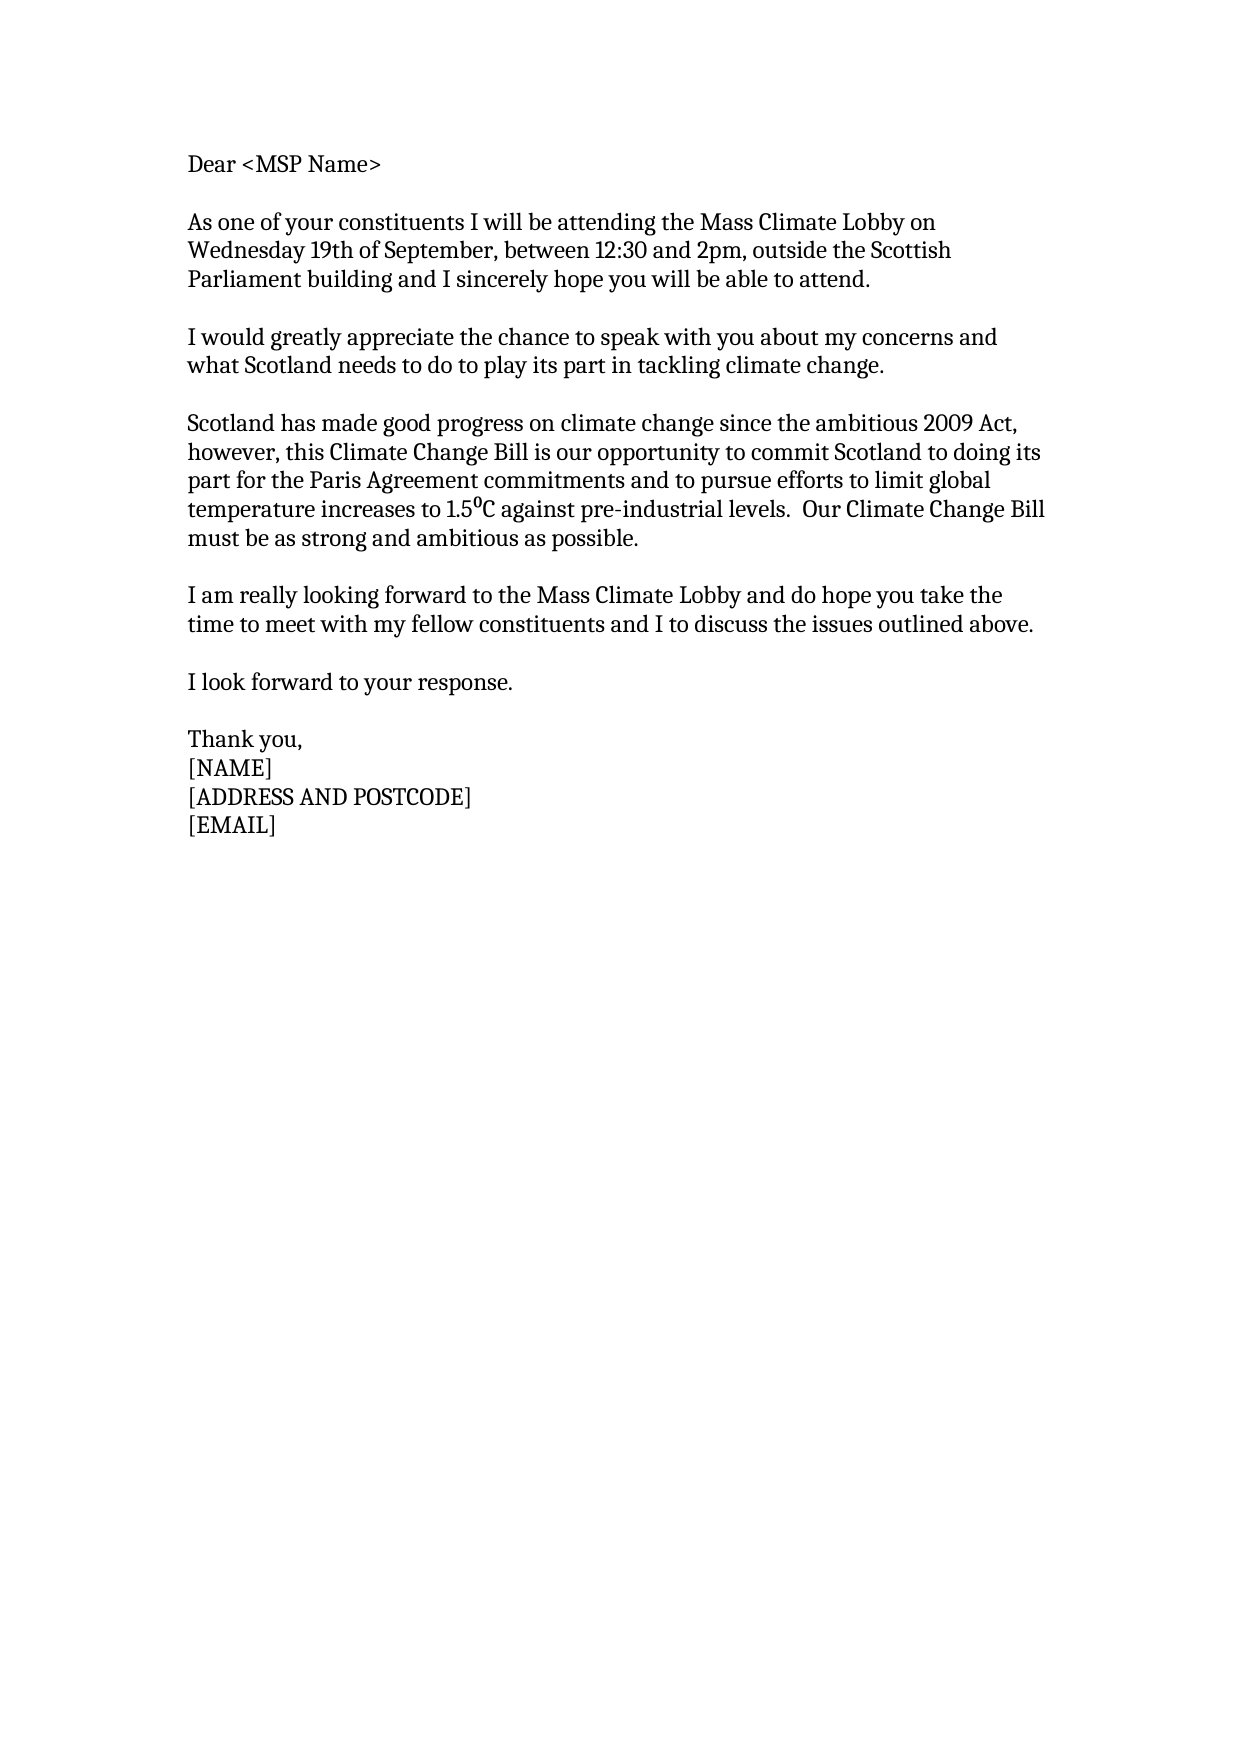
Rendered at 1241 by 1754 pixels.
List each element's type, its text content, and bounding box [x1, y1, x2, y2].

text Dear <MSP Name> [187, 150, 1053, 179]
text [EMAIL] [187, 811, 1053, 840]
text Thank you, [187, 725, 1053, 754]
text As one of your constituents I will be attending the Mass Climate Lobby on Wednesday 19th of September, between 12:30 and 2pm, outside the Scottish Parliament building and I sincerely hope you will be able to attend. [187, 207, 1053, 294]
text Scotland has made good progress on climate change since the ambitious 2009 Act, however, this Climate Change Bill is our opportunity to commit Scotland to doing its part for the Paris Agreement commitments and to pursue efforts to limit global temperature increases to 1.5⁰C against pre-industrial levels. Our Climate Change Bill must be as strong and ambitious as possible. [187, 409, 1053, 552]
text [ADDRESS AND POSTCODE] [187, 782, 1053, 811]
text [NAME] [187, 754, 1053, 782]
text I would greatly appreciate the chance to speak with you about my concerns and what Scotland needs to do to play its part in tackling climate change. [187, 322, 1053, 380]
text I look forward to your response. [187, 667, 1053, 696]
text I am really looking forward to the Mass Climate Lobby and do hope you take the time to meet with my fellow constituents and I to discuss the issues outlined above. [187, 581, 1053, 639]
